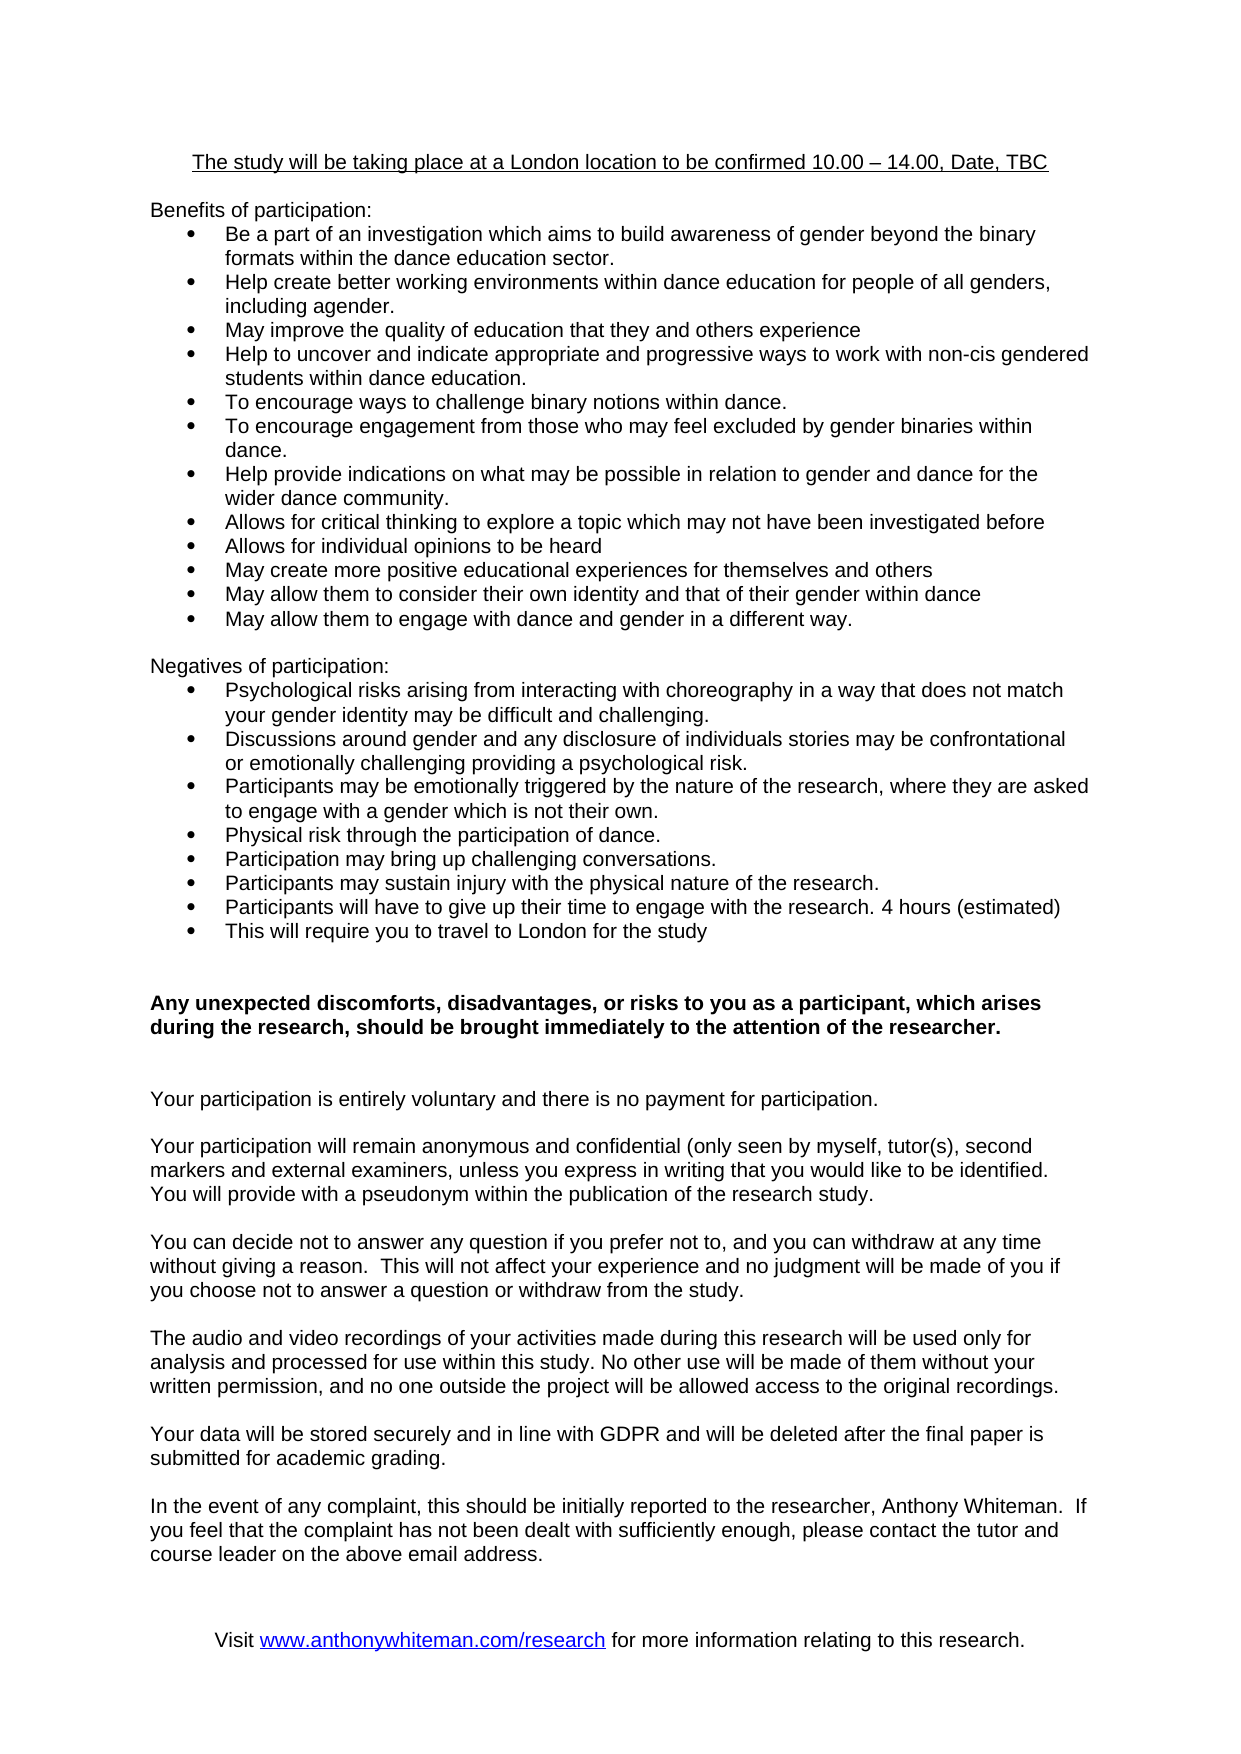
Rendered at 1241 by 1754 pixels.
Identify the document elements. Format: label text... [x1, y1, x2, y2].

list May allow them to consider their own identity and that of their gender within dance [187, 582, 1090, 606]
text Your data will be stored securely and in line with GDPR and will be deleted after the final paper is submitted for academic grading. [150, 1422, 1090, 1470]
list May create more positive educational experiences for themselves and others [187, 558, 1090, 582]
text Benefits of participation: [150, 198, 1090, 222]
text Your participation is entirely voluntary and there is no payment for participation. [150, 1086, 1090, 1110]
text Your participation will remain anonymous and confidential (only seen by myself, tutor(s), second markers and external examiners, unless you express in writing that you would like to be identified. You will provide with a pseudonym within the publication of the research study. [150, 1134, 1090, 1206]
list Discussions around gender and any disclosure of individuals stories may be confrontational or emotionally challenging providing a psychological risk. [187, 726, 1090, 774]
list To encourage ways to challenge binary notions within dance. [187, 390, 1090, 414]
text In the event of any complaint, this should be initially reported to the researcher, Anthony Whiteman. If you feel that the complaint has not been dealt with sufficiently enough, please contact the tutor and course leader on the above email address. [150, 1494, 1090, 1566]
list Allows for critical thinking to explore a topic which may not have been investigated before [187, 510, 1090, 534]
text Any unexpected discomforts, disadvantages, or risks to you as a participant, which arises during the research, should be brought immediately to the attention of the researcher. [150, 991, 1090, 1038]
list May improve the quality of education that they and others experience [187, 318, 1090, 342]
list Psychological risks arising from interacting with choreography in a way that does not match your gender identity may be difficult and challenging. [187, 678, 1090, 726]
list Participants may sustain injury with the physical nature of the research. [187, 871, 1090, 894]
list Participants may be emotionally triggered by the nature of the research, where they are asked to engage with a gender which is not their own. [187, 774, 1090, 822]
text Negatives of participation: [150, 654, 1090, 678]
list Allows for individual opinions to be heard [187, 534, 1090, 558]
list Help create better working environments within dance education for people of all genders, including agender. [187, 270, 1090, 318]
list Participation may bring up challenging conversations. [187, 846, 1090, 871]
list This will require you to travel to London for the study [187, 919, 1090, 943]
list To encourage engagement from those who may feel excluded by gender binaries within dance. [187, 414, 1090, 462]
text The study will be taking place at a London location to be confirmed 10.00 – 14.00, Date, TBC [150, 150, 1090, 174]
list Help to uncover and indicate appropriate and progressive ways to work with non-cis gendered students within dance education. [187, 342, 1090, 390]
list May allow them to engage with dance and gender in a different way. [187, 606, 1090, 630]
list Help provide indications on what may be possible in relation to gender and dance for the wider dance community. [187, 462, 1090, 510]
list Participants will have to give up their time to engage with the research. 4 hours (estimated) [187, 894, 1090, 919]
text You can decide not to answer any question if you prefer not to, and you can withdraw at any time without giving a reason. This will not affect your experience and no judgment will be made of you if you choose not to answer a question or withdraw from the study. [150, 1230, 1090, 1302]
text The audio and video recordings of your activities made during this research will be used only for analysis and processed for use within this study. No other use will be made of them without your written permission, and no one outside the project will be allowed access to the original recordings. [150, 1326, 1090, 1398]
list Be a part of an investigation which aims to build awareness of gender beyond the binary formats within the dance education sector. [187, 222, 1090, 270]
list Physical risk through the participation of dance. [187, 822, 1090, 846]
